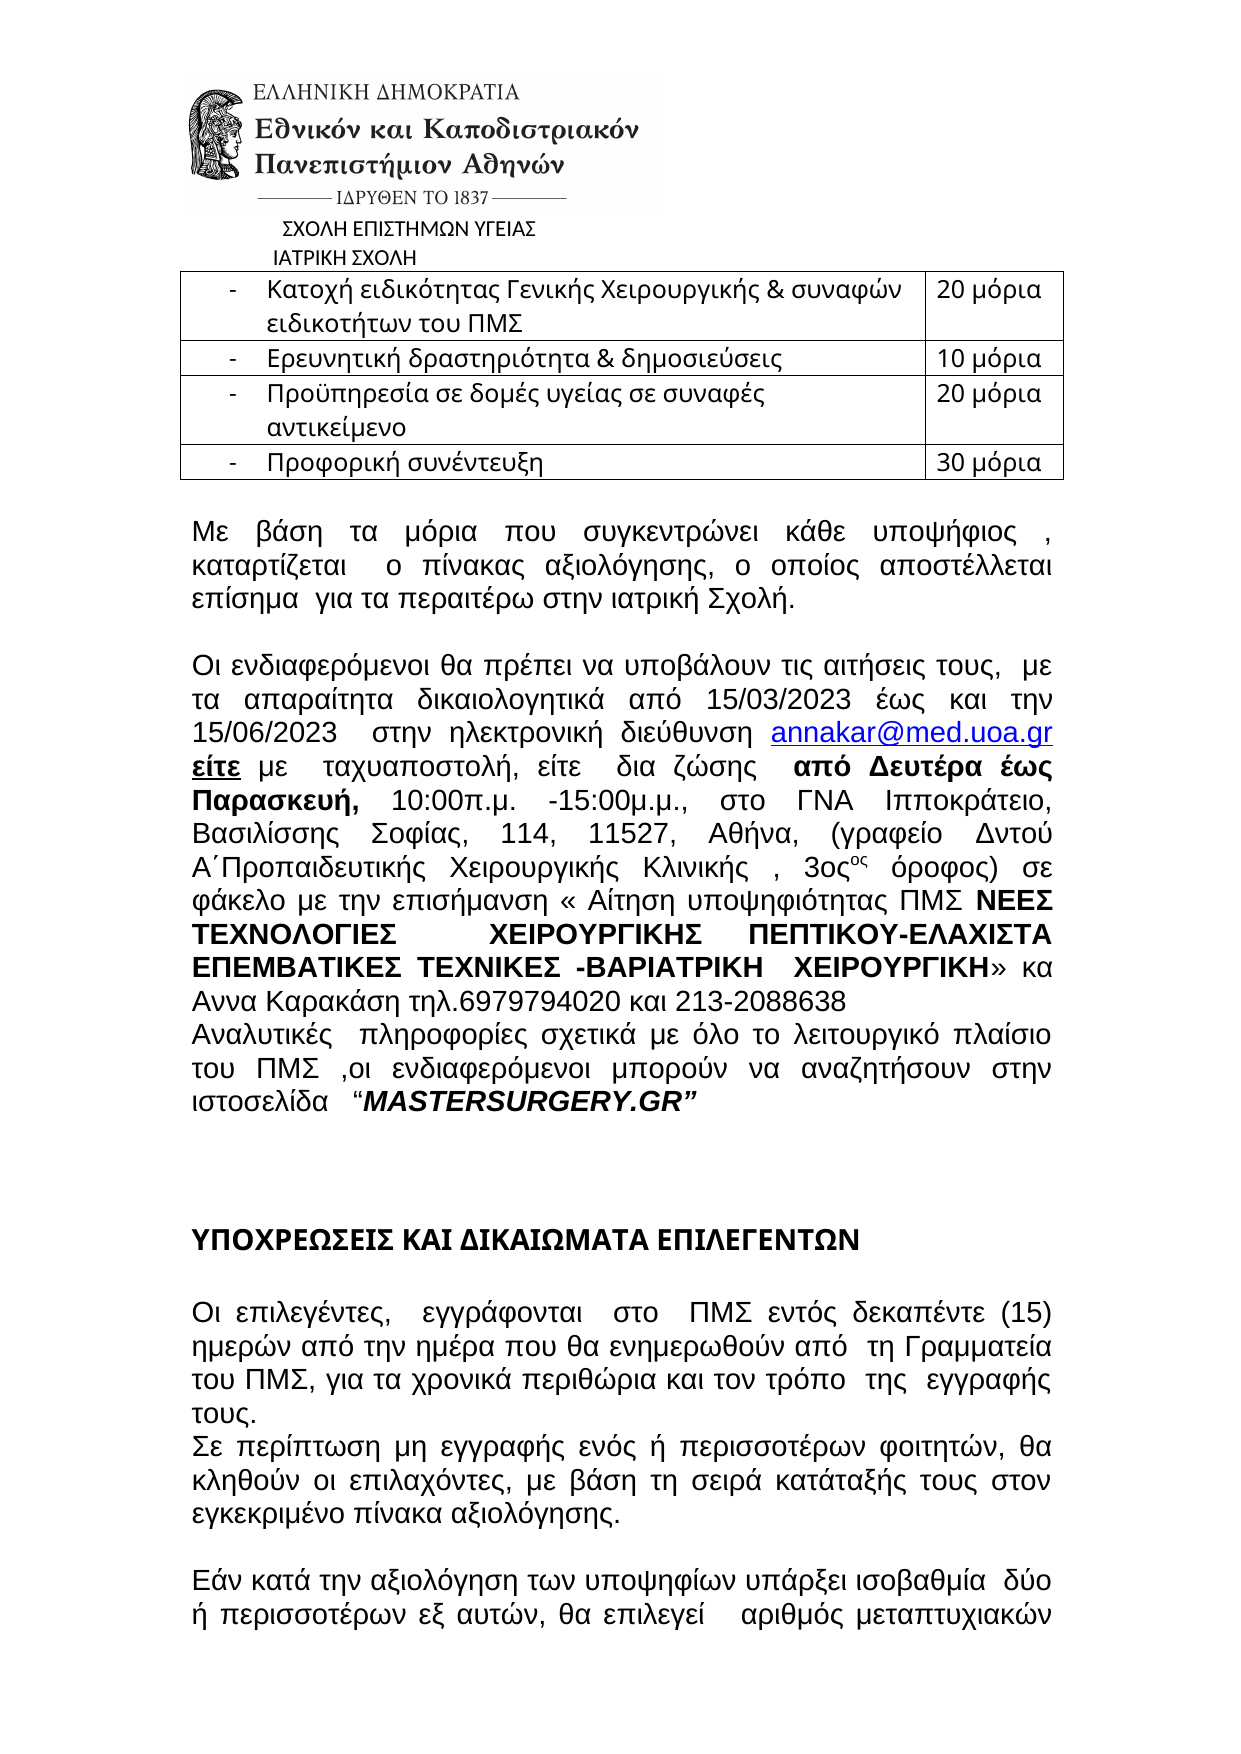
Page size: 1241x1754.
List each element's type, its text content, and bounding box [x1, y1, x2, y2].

table_cell Ερευνητική δραστηριότητα & δημοσιεύσεις [181, 341, 925, 375]
list Οι επιλεγέντες, εγγράφονται στο ΠΜΣ εντός δεκαπέντε (15) ημερών από την ημέρα που θα ενημερωθούν από τη Γραμματεία του ΠΜΣ, για τα χρονικά περιθώρια και τον τρόπο της εγγραφής τους. [191, 1295, 1053, 1429]
picture [187, 73, 663, 215]
table_cell 20 μόρια [926, 272, 1063, 340]
table_cell 10 μόρια [926, 341, 1063, 375]
table_cell Προφορική συνέντευξη [181, 445, 925, 479]
list ΥΠΟΧΡΕΩΣΕΙΣ ΚΑΙ ΔΙΚΑΙΩΜΑΤΑ ΕΠΙΛΕΓΕΝΤΩΝ [191, 1220, 1053, 1259]
table_cell 30 μόρια [926, 445, 1063, 479]
table_cell Προϋπηρεσία σε δομές υγείας σε συναφές αντικείμενο [181, 376, 925, 444]
list Με βάση τα μόρια που συγκεντρώνει κάθε υποψήφιος , καταρτίζεται ο πίνακας αξιολόγησης, ο οποίος αποστέλλεται επίσημα για τα περαιτέρω στην ιατρική Σχολή. [191, 514, 1053, 615]
list Οι ενδιαφερόμενοι θα πρέπει να υποβάλουν τις αιτήσεις τους, με τα απαραίτητα δικαιολογητικά από 15/03/2023 έως και την 15/06/2023 στην ηλεκτρονική διεύθυνση annakar@med.uoa.gr είτε με ταχυαποστολή, είτε δια ζώσης από Δευτέρα έως Παρασκευή, 10:00π.μ. -15:00μ.μ., στο ΓΝΑ Ιπποκράτειο, Βασιλίσσης Σοφίας, 114, 11527, Αθήνα, (γραφείο Δντού Α΄Προπαιδευτικής Χειρουργικής Κλινικής , 3οςος όροφος) σε φάκελο με την επισήμανση « Αίτηση υποψηφιότητας ΠΜΣ ΝΕΕΣ ΤΕΧΝΟΛΟΓΙΕΣ ΧΕΙΡΟΥΡΓΙΚΗΣ ΠΕΠΤΙΚΟΥ-ΕΛΑΧΙΣΤΑ ΕΠΕΜΒΑΤΙΚΕΣ ΤΕΧΝΙΚΕΣ -ΒΑΡΙΑΤΡΙΚΗ ΧΕΙΡΟΥΡΓΙΚΗ» κα Αννα Καρακάση τηλ.6979794020 και 213-2088638 [192, 648, 1053, 1017]
list Σε περίπτωση μη εγγραφής ενός ή περισσοτέρων φοιτητών, θα κληθούν οι επιλαχόντες, με βάση τη σειρά κατάταξής τους στον εγκεκριμένο πίνακα αξιολόγησης. [192, 1429, 1053, 1530]
list Αναλυτικές πληροφορίες σχετικά με όλο το λειτουργικό πλαίσιο του ΠΜΣ ,οι ενδιαφερόμενοι μπορούν να αναζητήσουν στην ιστοσελίδα “MASTERSURGERY.GR” [191, 1017, 1053, 1118]
table_cell Κατοχή ειδικότητας Γενικής Χειρουργικής & συναφών ειδικοτήτων του ΠΜΣ [181, 272, 925, 340]
table_cell 20 μόρια [926, 376, 1063, 444]
